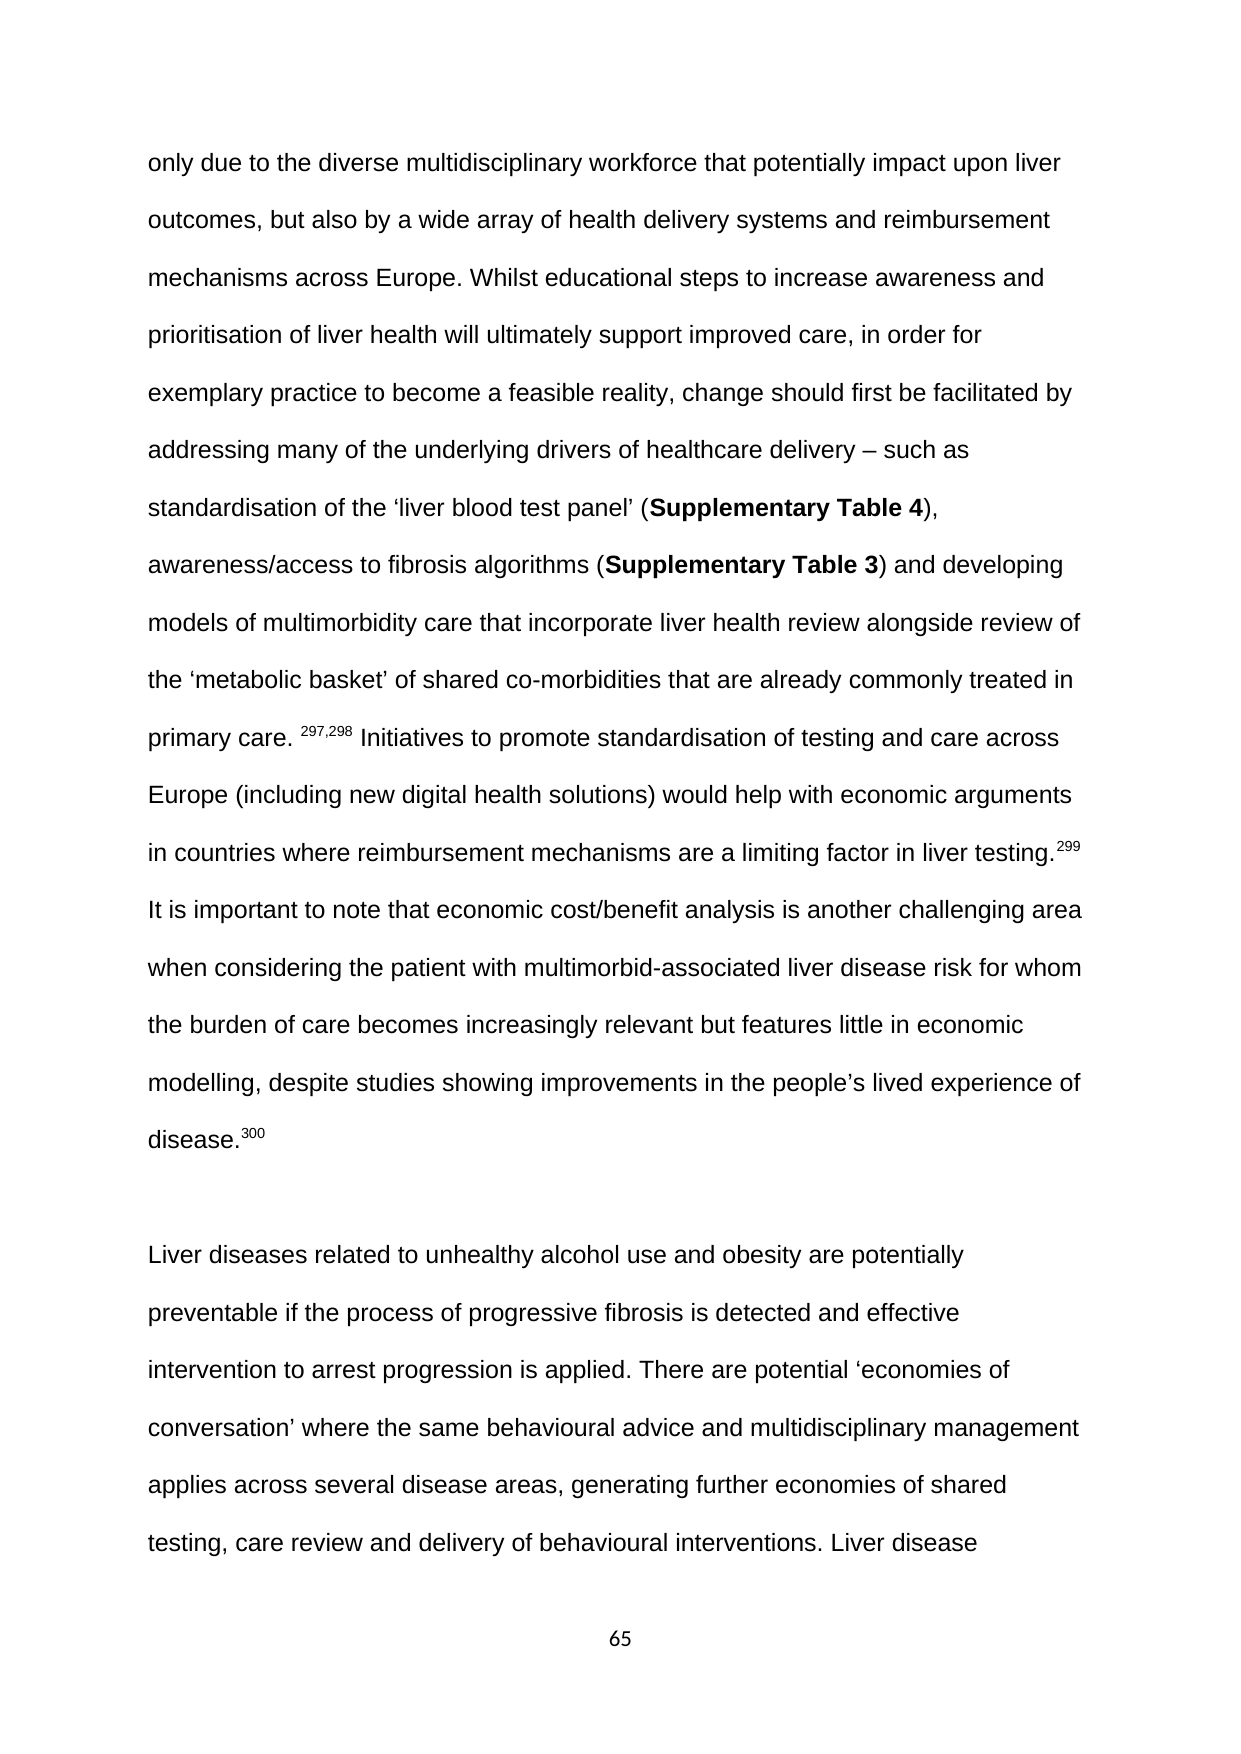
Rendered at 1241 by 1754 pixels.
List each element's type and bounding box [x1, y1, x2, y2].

text [148, 1240, 1093, 1556]
text [148, 148, 1093, 1154]
